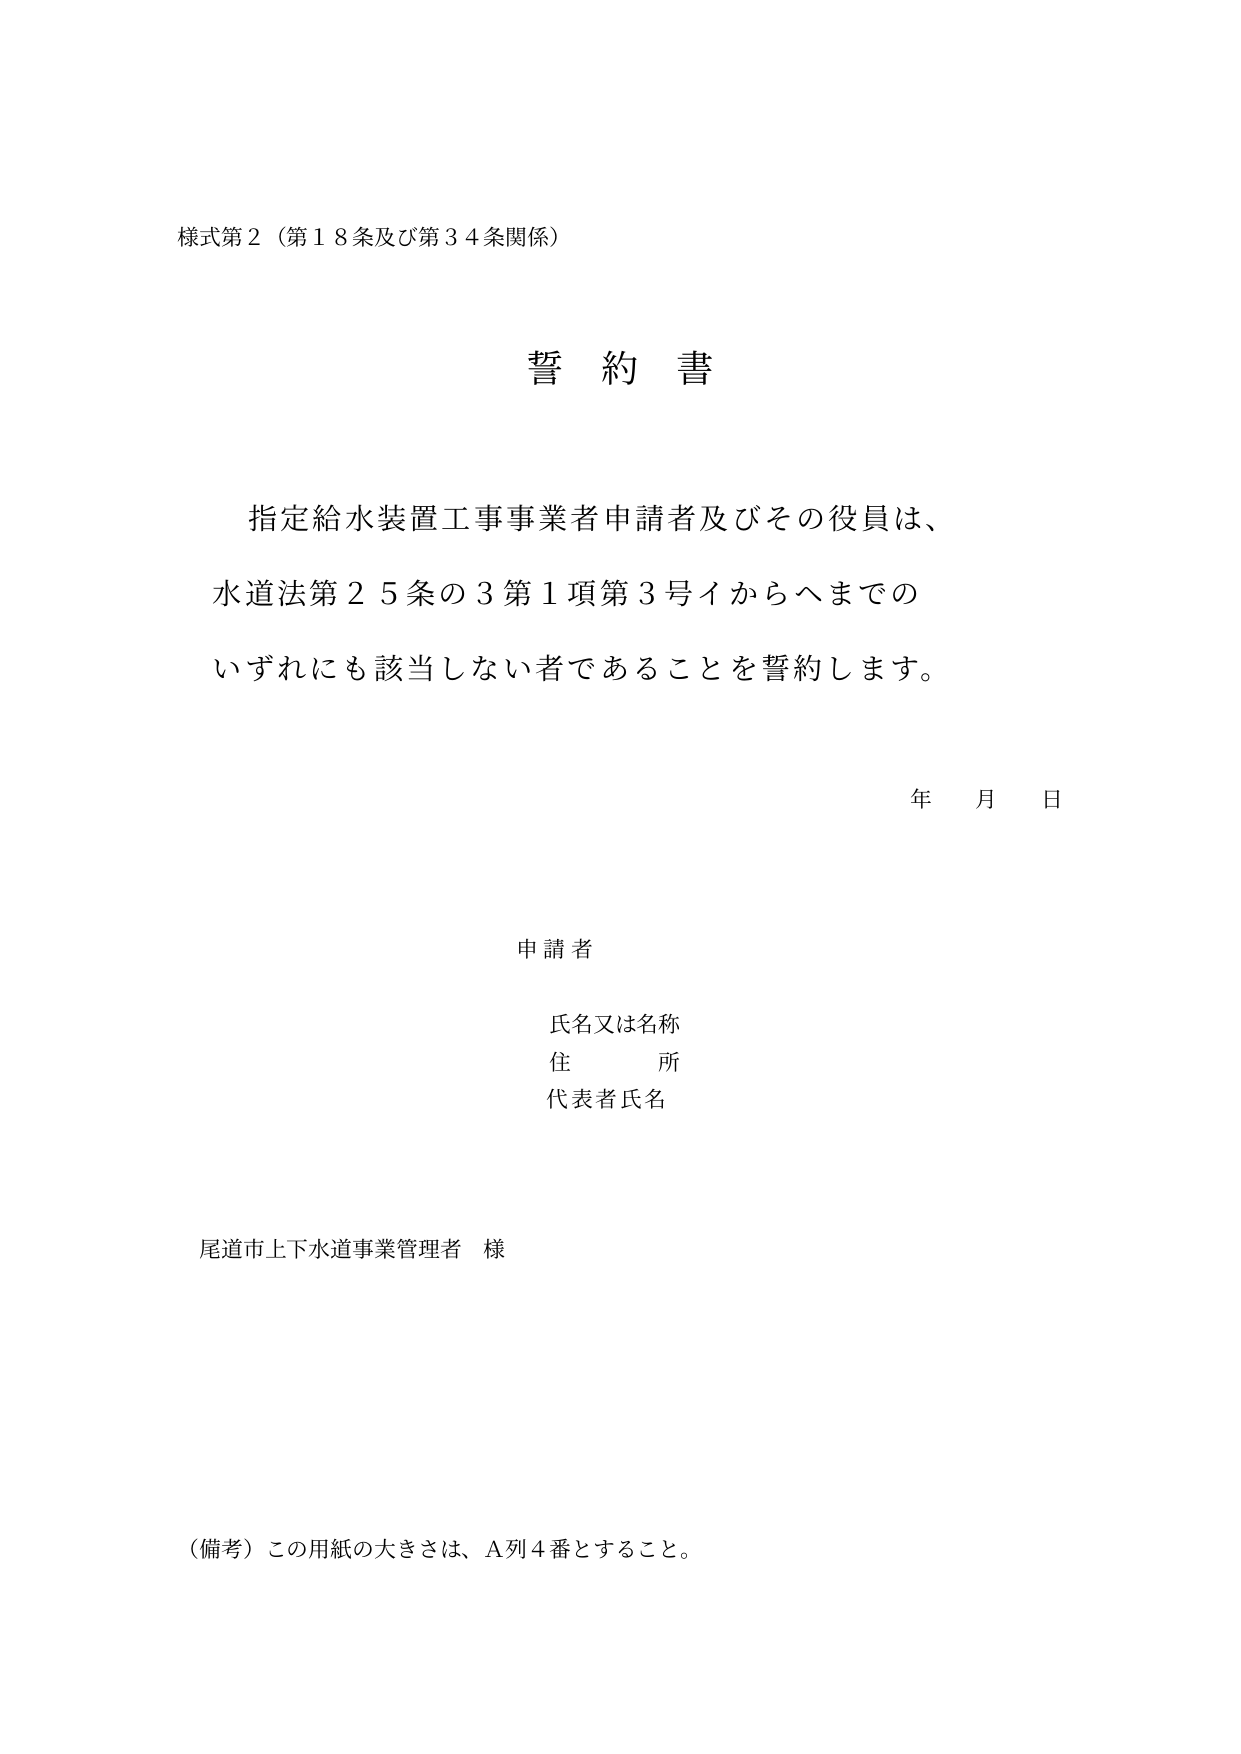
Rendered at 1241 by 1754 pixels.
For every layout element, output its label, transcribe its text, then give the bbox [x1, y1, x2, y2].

text いずれにも該当しない者であることを誓約します。 [177, 629, 1063, 704]
text 代表者氏名 [177, 1079, 1063, 1117]
text 氏名又は名称 [177, 1004, 1063, 1042]
text （備考）この用紙の大きさは、Ａ列４番とすること。 [177, 1529, 1063, 1567]
text 申 請 者 [177, 929, 1063, 967]
text 尾道市上下水道事業管理者 様 [177, 1229, 1063, 1267]
text 水道法第２５条の３第１項第３号イからヘまでの [177, 554, 1063, 629]
text 住 所 [177, 1042, 1063, 1079]
text 年 月 日 [177, 779, 1063, 817]
text 誓 約 書 [177, 329, 1063, 404]
text 指定給水装置工事事業者申請者及びその役員は、 [177, 479, 1063, 554]
text 様式第２（第１８条及び第３４条関係） [177, 217, 1063, 254]
